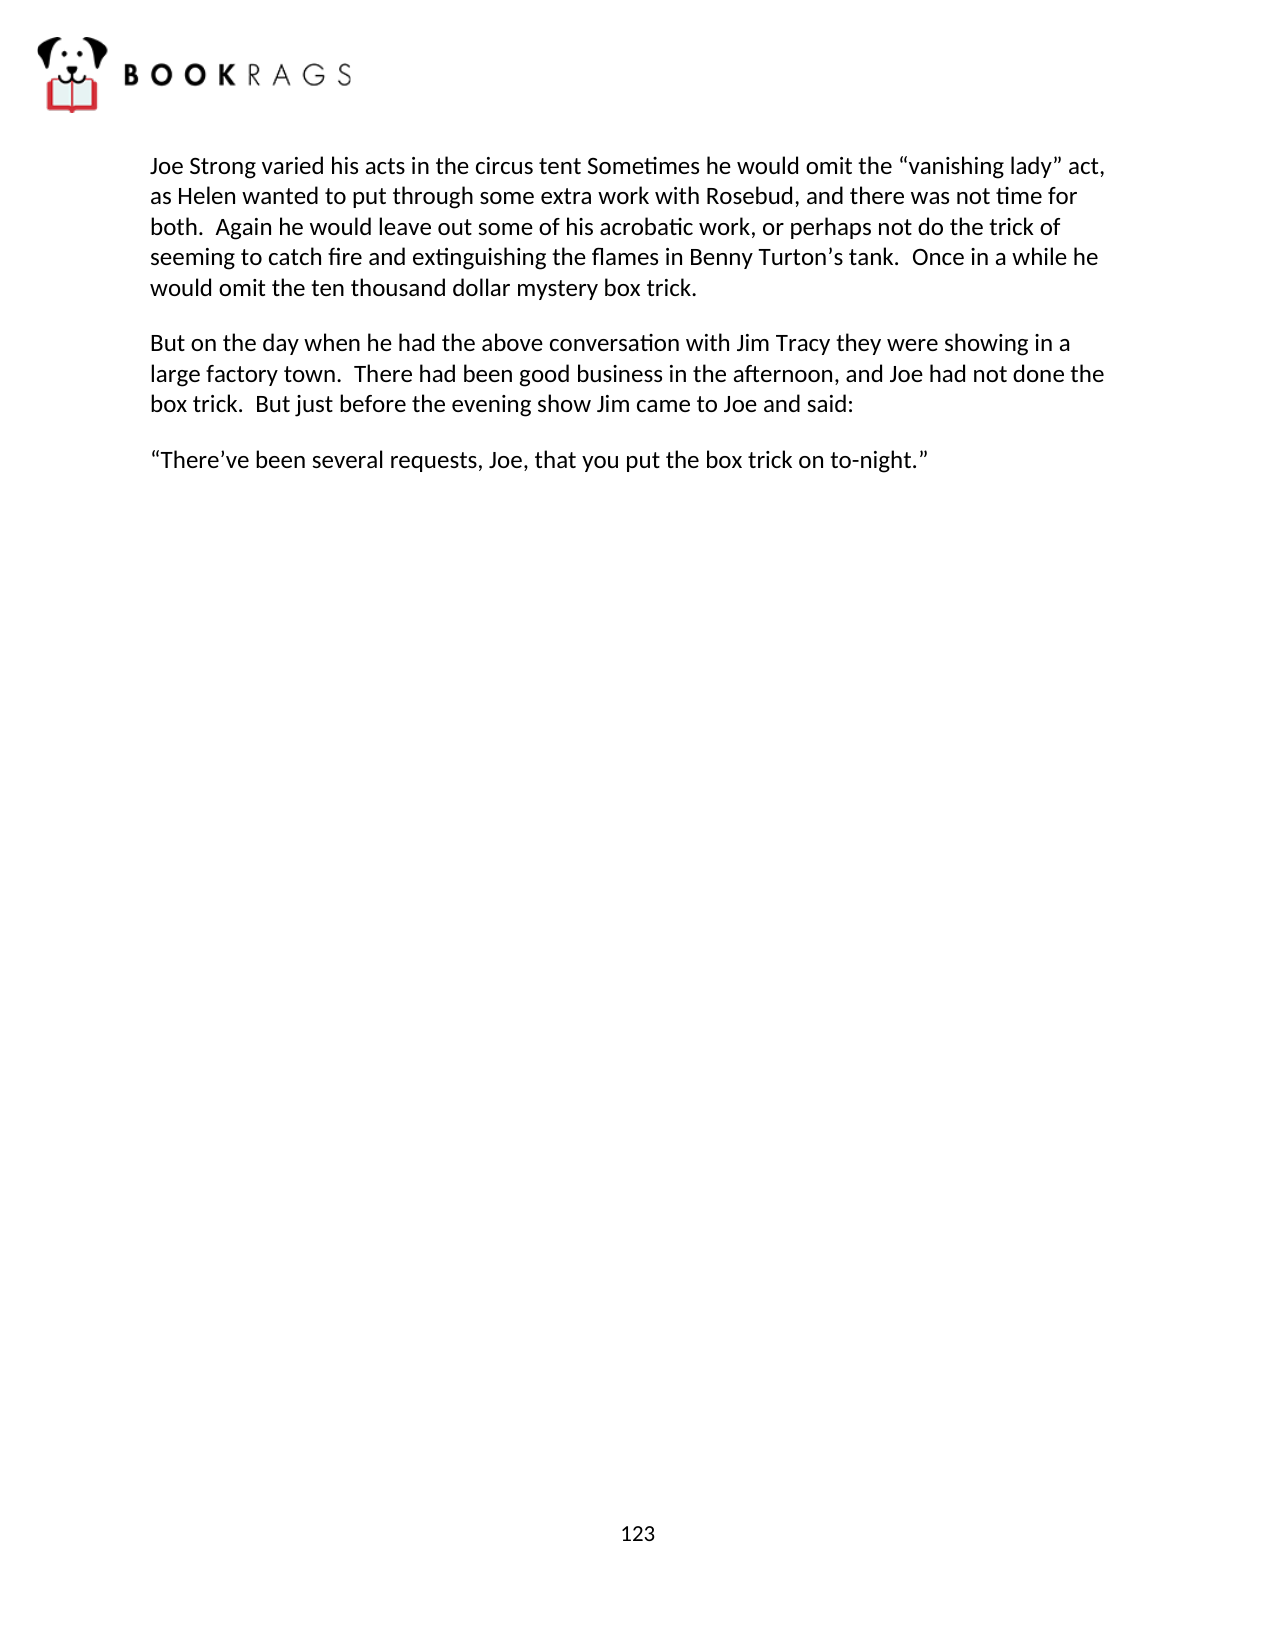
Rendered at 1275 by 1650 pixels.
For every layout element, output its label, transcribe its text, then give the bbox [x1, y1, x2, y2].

text But on the day when he had the above conversation with Jim Tracy they were showing in a large factory town. There had been good business in the afternoon, and Joe had not done the box trick. But just before the evening show Jim came to Joe and said: [150, 328, 1125, 419]
picture [37, 37, 351, 113]
text Joe Strong varied his acts in the circus tent Sometimes he would omit the “vanishing lady” act, as Helen wanted to put through some extra work with Rosebud, and there was not time for both. Again he would leave out some of his acrobatic work, or perhaps not do the trick of seeming to catch fire and extinguishing the flames in Benny Turton’s tank. Once in a while he would omit the ten thousand dollar mystery box trick. [150, 150, 1125, 303]
text “There’ve been several requests, Joe, that you put the box trick on to-night.” [150, 444, 1125, 475]
